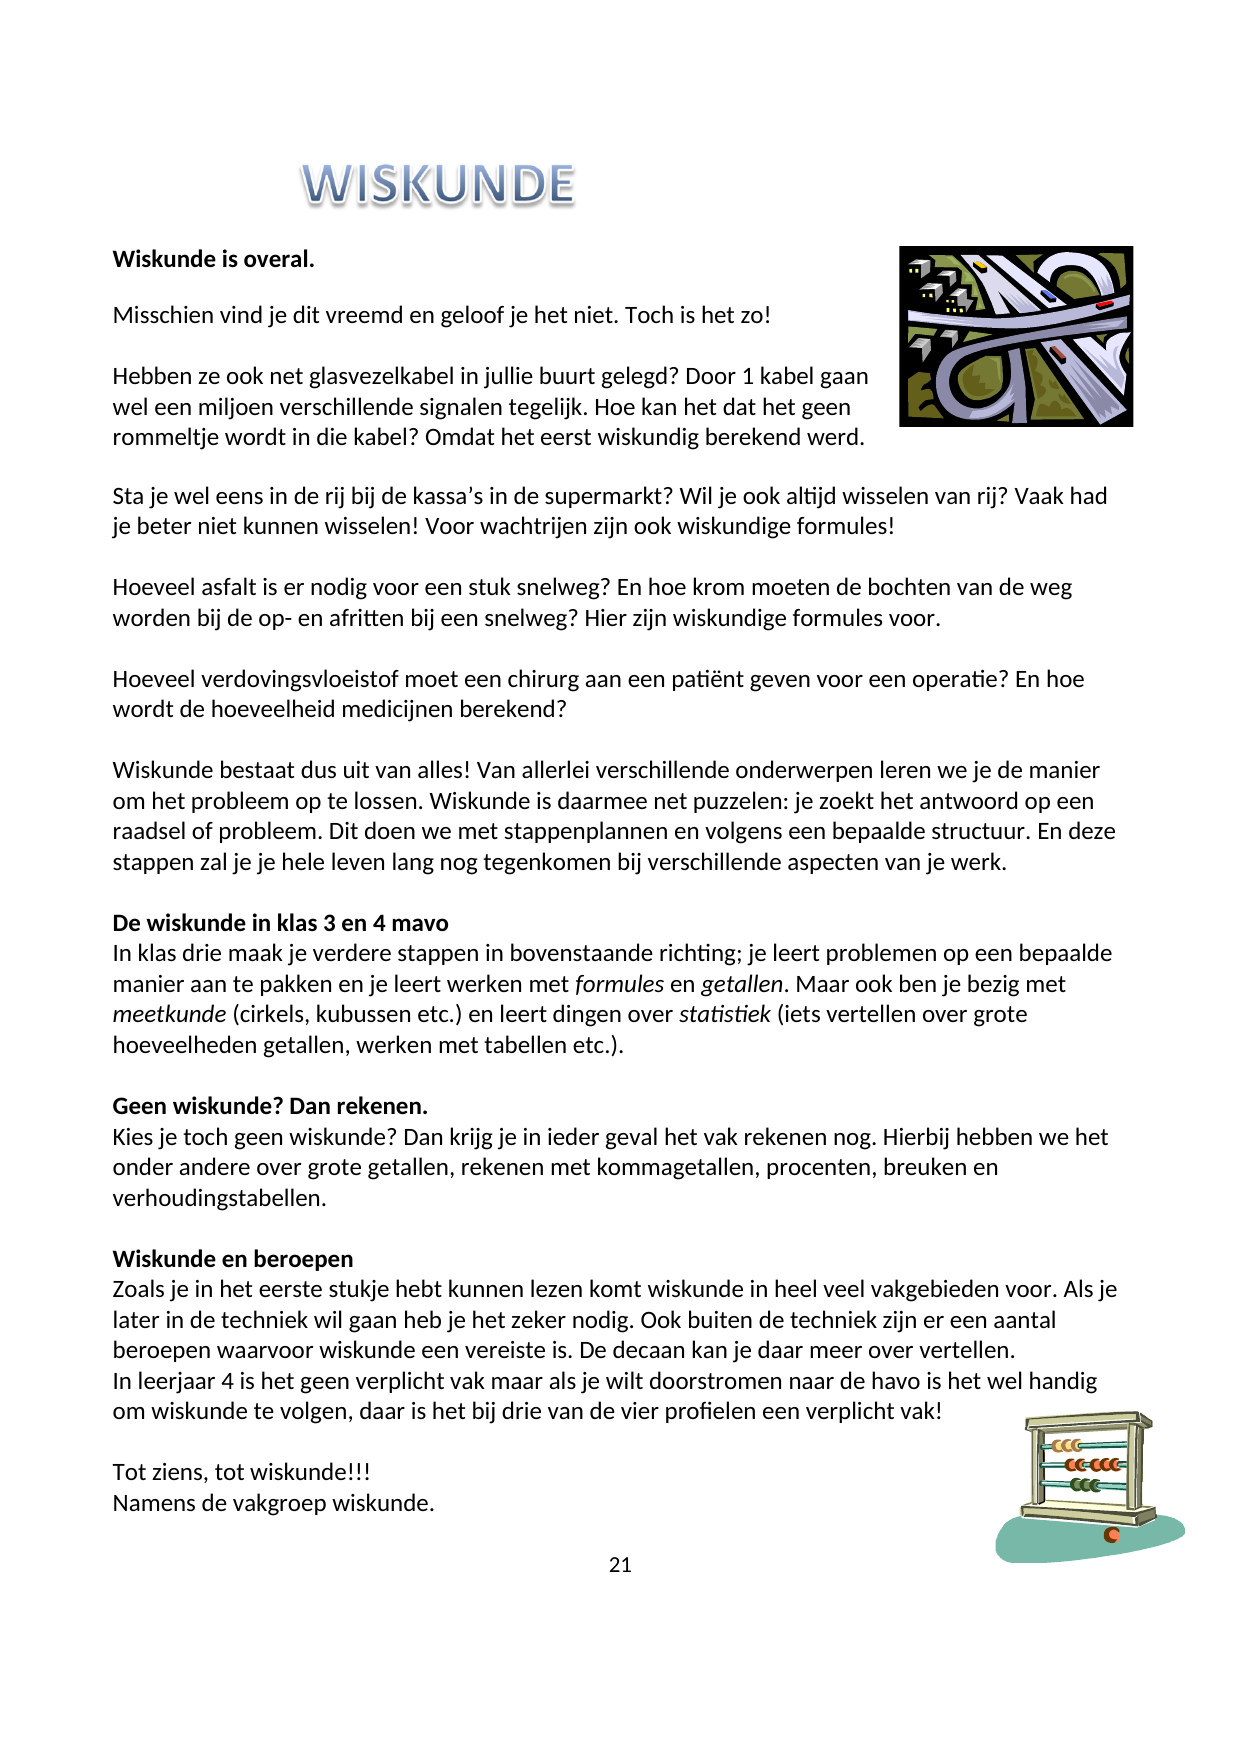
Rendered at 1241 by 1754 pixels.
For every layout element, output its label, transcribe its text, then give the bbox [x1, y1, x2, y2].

text In leerjaar 4 is het geen verplicht vak maar als je wilt doorstromen naar de havo is het wel handig om wiskunde te volgen, daar is het bij drie van de vier profielen een verplicht vak! [112, 1365, 1128, 1426]
text Kies je toch geen wiskunde? Dan krijg je in ieder geval het vak rekenen nog. Hierbij hebben we het onder andere over grote getallen, rekenen met kommagetallen, procenten, breuken en verhoudingstabellen. [112, 1121, 1128, 1212]
text Misschien vind je dit vreemd en geloof je het niet. Toch is het zo! [112, 299, 899, 330]
text Hebben ze ook net glasvezelkabel in jullie buurt gelegd? Door 1 kabel gaan wel een miljoen verschillende signalen tegelijk. Hoe kan het dat het geen rommeltje wordt in die kabel? Omdat het eerst wiskundig berekend werd. [112, 360, 1128, 480]
text Wiskunde bestaat dus uit van alles! Van allerlei verschillende onderwerpen leren we je de manier om het probleem op te lossen. Wiskunde is daarmee net puzzelen: je zoekt het antwoord op een raadsel of probleem. Dit doen we met stappenplannen en volgens een bepaalde structuur. En deze stappen zal je je hele leven lang nog tegenkomen bij verschillende aspecten van je werk. [112, 754, 1128, 877]
text De wiskunde in klas 3 en 4 mavo [112, 907, 1128, 938]
picture [280, 148, 599, 229]
text Zoals je in het eerste stukje hebt kunnen lezen komt wiskunde in heel veel vakgebieden voor. Als je later in de techniek wil gaan heb je het zeker nodig. Ook buiten de techniek zijn er een aantal beroepen waarvoor wiskunde een vereiste is. De decaan kan je daar meer over vertellen. [112, 1273, 1128, 1365]
text Wiskunde en beroepen [112, 1212, 1128, 1273]
text In klas drie maak je verdere stappen in bovenstaande richting; je leert problemen op een bepaalde manier aan te pakken en je leert werken met formules en getallen. Maar ook ben je bezig met meetkunde (cirkels, kubussen etc.) en leert dingen over statistiek (iets vertellen over grote hoeveelheden getallen, werken met tabellen etc.). [112, 938, 1128, 1060]
text Sta je wel eens in de rij bij de kassa’s in de supermarkt? Wil je ook altijd wisselen van rij? Vaak had je beter niet kunnen wisselen! Voor wachtrijen zijn ook wiskundige formules! [112, 480, 1128, 541]
text Tot ziens, tot wiskunde!!! Namens de vakgroep wiskunde. [112, 1456, 1031, 1517]
text Hoeveel asfalt is er nodig voor een stuk snelweg? En hoe krom moeten de bochten van de weg worden bij de op- en afritten bij een snelweg? Hier zijn wiskundige formules voor. [112, 571, 1128, 632]
text Geen wiskunde? Dan rekenen. [112, 1090, 1128, 1121]
text Wiskunde is overal. [112, 243, 1128, 274]
text Hoeveel verdovingsvloeistof moet een chirurg aan een patiënt geven voor een operatie? En hoe wordt de hoeveelheid medicijnen berekend? [112, 663, 1128, 724]
